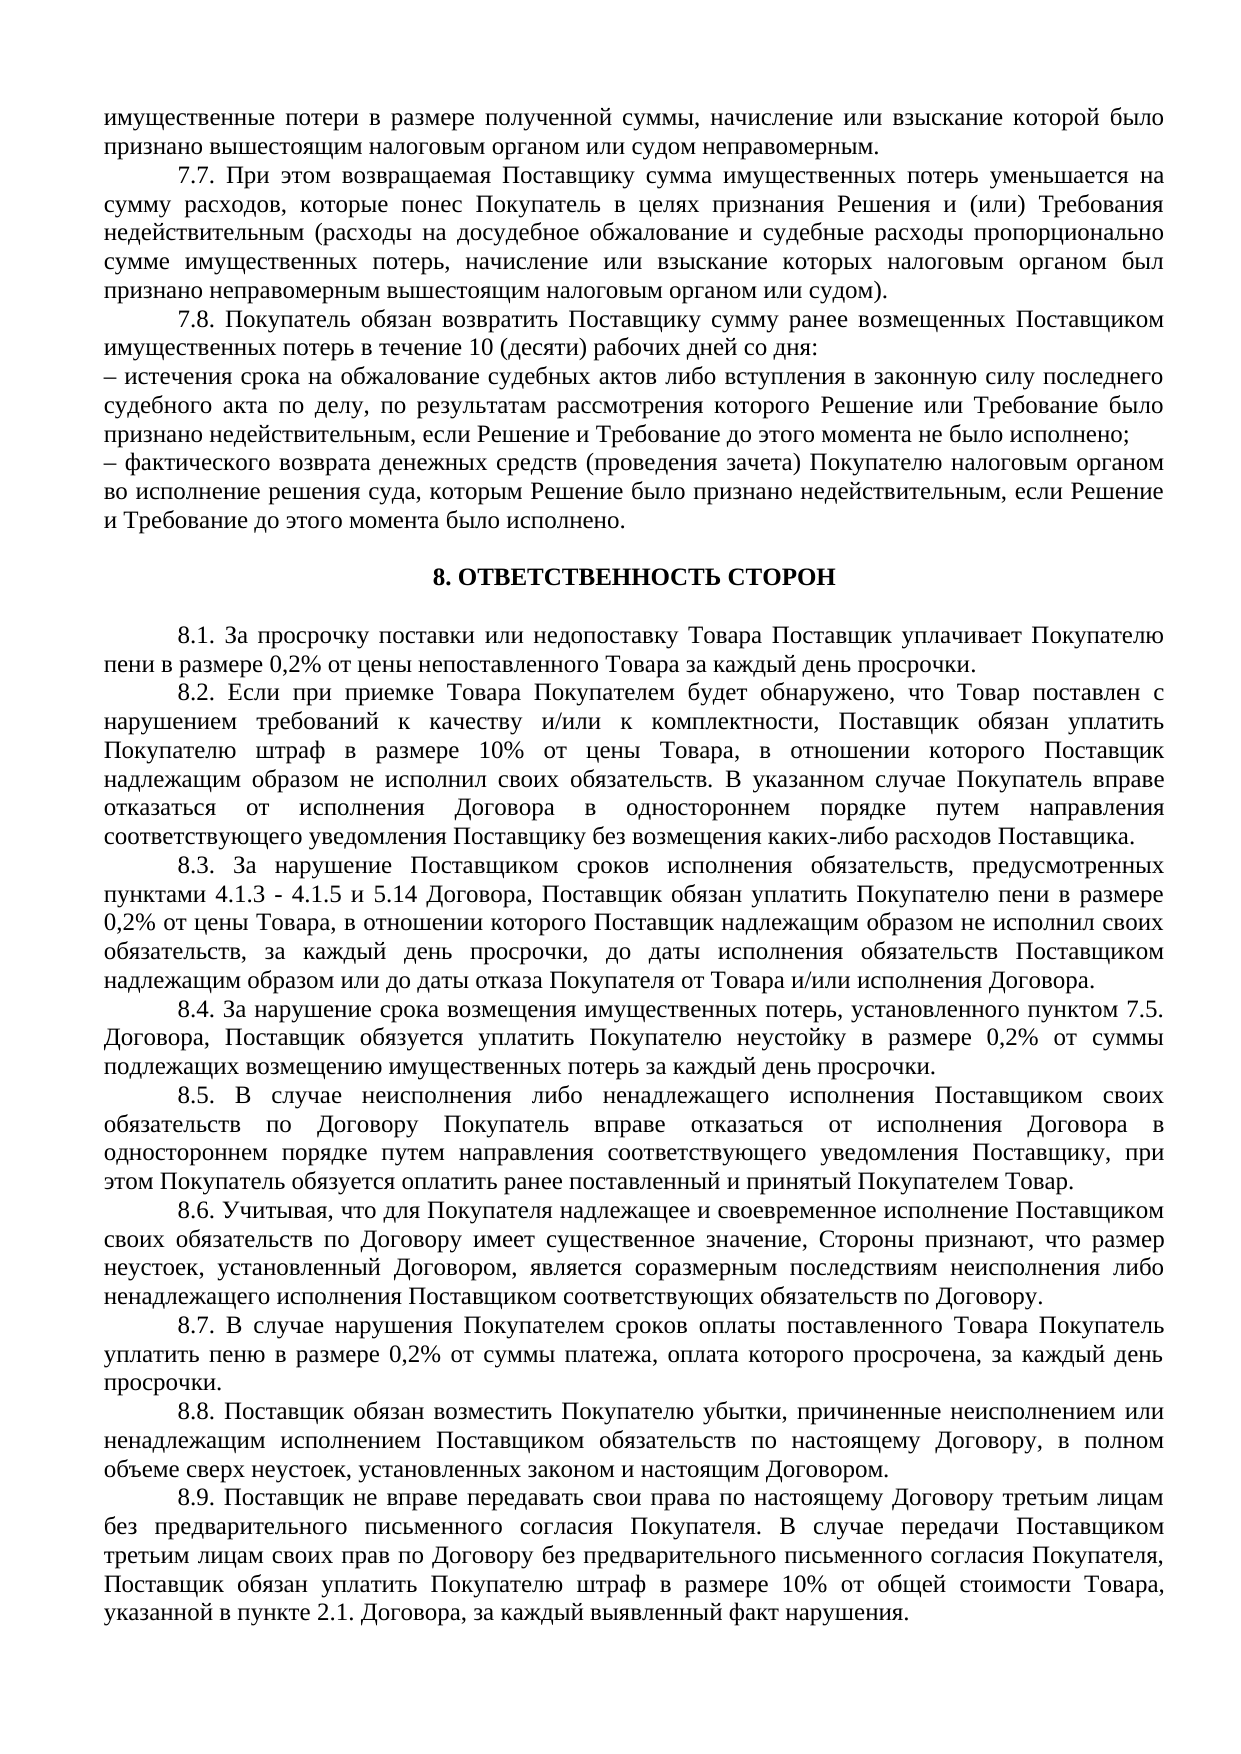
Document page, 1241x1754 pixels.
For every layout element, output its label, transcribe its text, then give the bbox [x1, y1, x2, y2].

text 8.9. Поставщик не вправе передавать свои права по настоящему Договору третьим лицам без предварительного письменного согласия Покупателя. В случае передачи Поставщиком третьим лицам своих прав по Договору без предварительного письменного согласия Покупателя, Поставщик обязан уплатить Покупателю штраф в размере 10% от общей стоимости Товара, указанной в пункте 2.1. Договора, за каждый выявленный факт нарушения. [103, 1482, 1165, 1626]
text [103, 102, 1165, 160]
text 8. ОТВЕТСТВЕННОСТЬ СТОРОН [103, 562, 1165, 591]
text – истечения срока на обжалование судебных актов либо вступления в законную силу последнего судебного акта по делу, по результатам рассмотрения которого Решение или Требование было признано недействительным, если Решение и Требование до этого момента не было исполнено; [103, 361, 1165, 447]
text 8.4. За нарушение срока возмещения имущественных потерь, установленного пунктом 7.5. Договора, Поставщик обязуется уплатить Покупателю неустойку в размере 0,2% от суммы подлежащих возмещению имущественных потерь за каждый день просрочки. [103, 994, 1165, 1080]
text 7.8. Покупатель обязан возвратить Поставщику сумму ранее возмещенных Поставщиком имущественных потерь в течение 10 (десяти) рабочих дней со дня: [103, 304, 1165, 361]
text 7.7. При этом возвращаемая Поставщику сумма имущественных потерь уменьшается на сумму расходов, которые понес Покупатель в целях признания Решения и (или) Требования недействительным (расходы на досудебное обжалование и судебные расходы пропорционально сумме имущественных потерь, начисление или взыскание которых налоговым органом был признано неправомерным вышестоящим налоговым органом или судом). [103, 160, 1165, 304]
text – фактического возврата денежных средств (проведения зачета) Покупателю налоговым органом во исполнение решения суда, которым Решение было признано недействительным, если Решение и Требование до этого момента было исполнено. [103, 447, 1165, 534]
text 8.3. За нарушение Поставщиком сроков исполнения обязательств, предусмотренных пунктами 4.1.3 - 4.1.5 и 5.14 Договора, Поставщик обязан уплатить Покупателю пени в размере 0,2% от цены Товара, в отношении которого Поставщик надлежащим образом не исполнил своих обязательств, за каждый день просрочки, до даты исполнения обязательств Поставщиком надлежащим образом или до даты отказа Покупателя от Товара и/или исполнения Договора. [103, 850, 1165, 994]
text 8.2. Если при приемке Товара Покупателем будет обнаружено, что Товар поставлен с нарушением требований к качеству и/или к комплектности, Поставщик обязан уплатить Покупателю штраф в размере 10% от цены Товара, в отношении которого Поставщик надлежащим образом не исполнил своих обязательств. В указанном случае Покупатель вправе отказаться от исполнения Договора в одностороннем порядке путем направления соответствующего уведомления Поставщику без возмещения каких-либо расходов Поставщика. [103, 677, 1165, 850]
text 8.7. В случае нарушения Покупателем сроков оплаты поставленного Товара Покупатель уплатить пеню в размере 0,2% от суммы платежа, оплата которого просрочена, за каждый день просрочки. [103, 1310, 1165, 1396]
text 8.5. В случае неисполнения либо ненадлежащего исполнения Поставщиком своих обязательств по Договору Покупатель вправе отказаться от исполнения Договора в одностороннем порядке путем направления соответствующего уведомления Поставщику, при этом Покупатель обязуется оплатить ранее поставленный и принятый Покупателем Товар. [103, 1080, 1165, 1195]
text 8.1. За просрочку поставки или недопоставку Товара Поставщик уплачивает Покупателю пени в размере 0,2% от цены непоставленного Товара за каждый день просрочки. [103, 620, 1165, 677]
text 8.6. Учитывая, что для Покупателя надлежащее и своевременное исполнение Поставщиком своих обязательств по Договору имеет существенное значение, Стороны признают, что размер неустоек, установленный Договором, является соразмерным последствиям неисполнения либо ненадлежащего исполнения Поставщиком соответствующих обязательств по Договору. [103, 1195, 1165, 1310]
text 8.8. Поставщик обязан возместить Покупателю убытки, причиненные неисполнением или ненадлежащим исполнением Поставщиком обязательств по настоящему Договору, в полном объеме сверх неустоек, установленных законом и настоящим Договором. [103, 1396, 1165, 1482]
